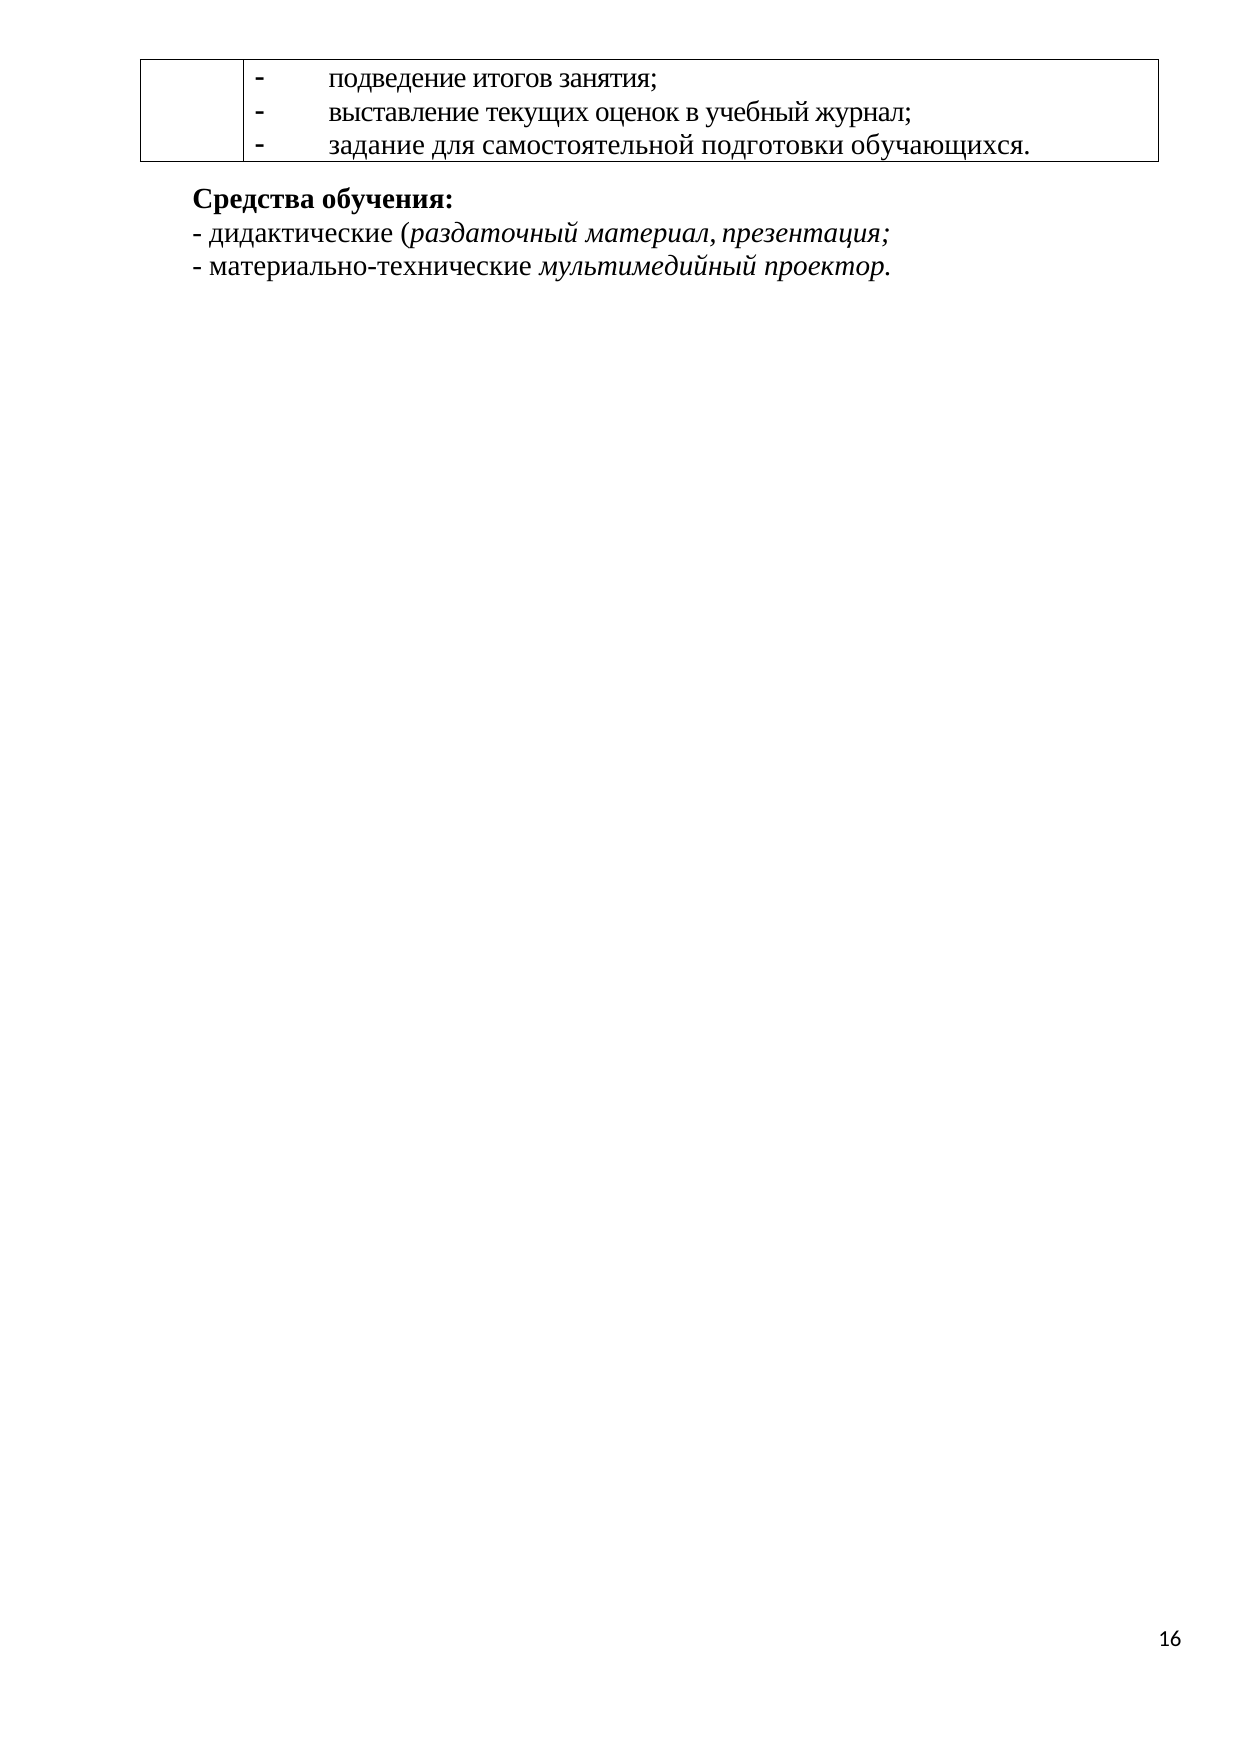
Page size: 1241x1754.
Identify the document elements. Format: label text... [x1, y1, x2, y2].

table_cell 4 [141, 60, 243, 161]
text - материально-технические мультимедийный проектор. [118, 248, 1181, 282]
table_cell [244, 60, 1158, 161]
text - дидактические (раздаточный материал, презентация; [118, 215, 1181, 248]
text Средства обучения: [118, 181, 1181, 215]
